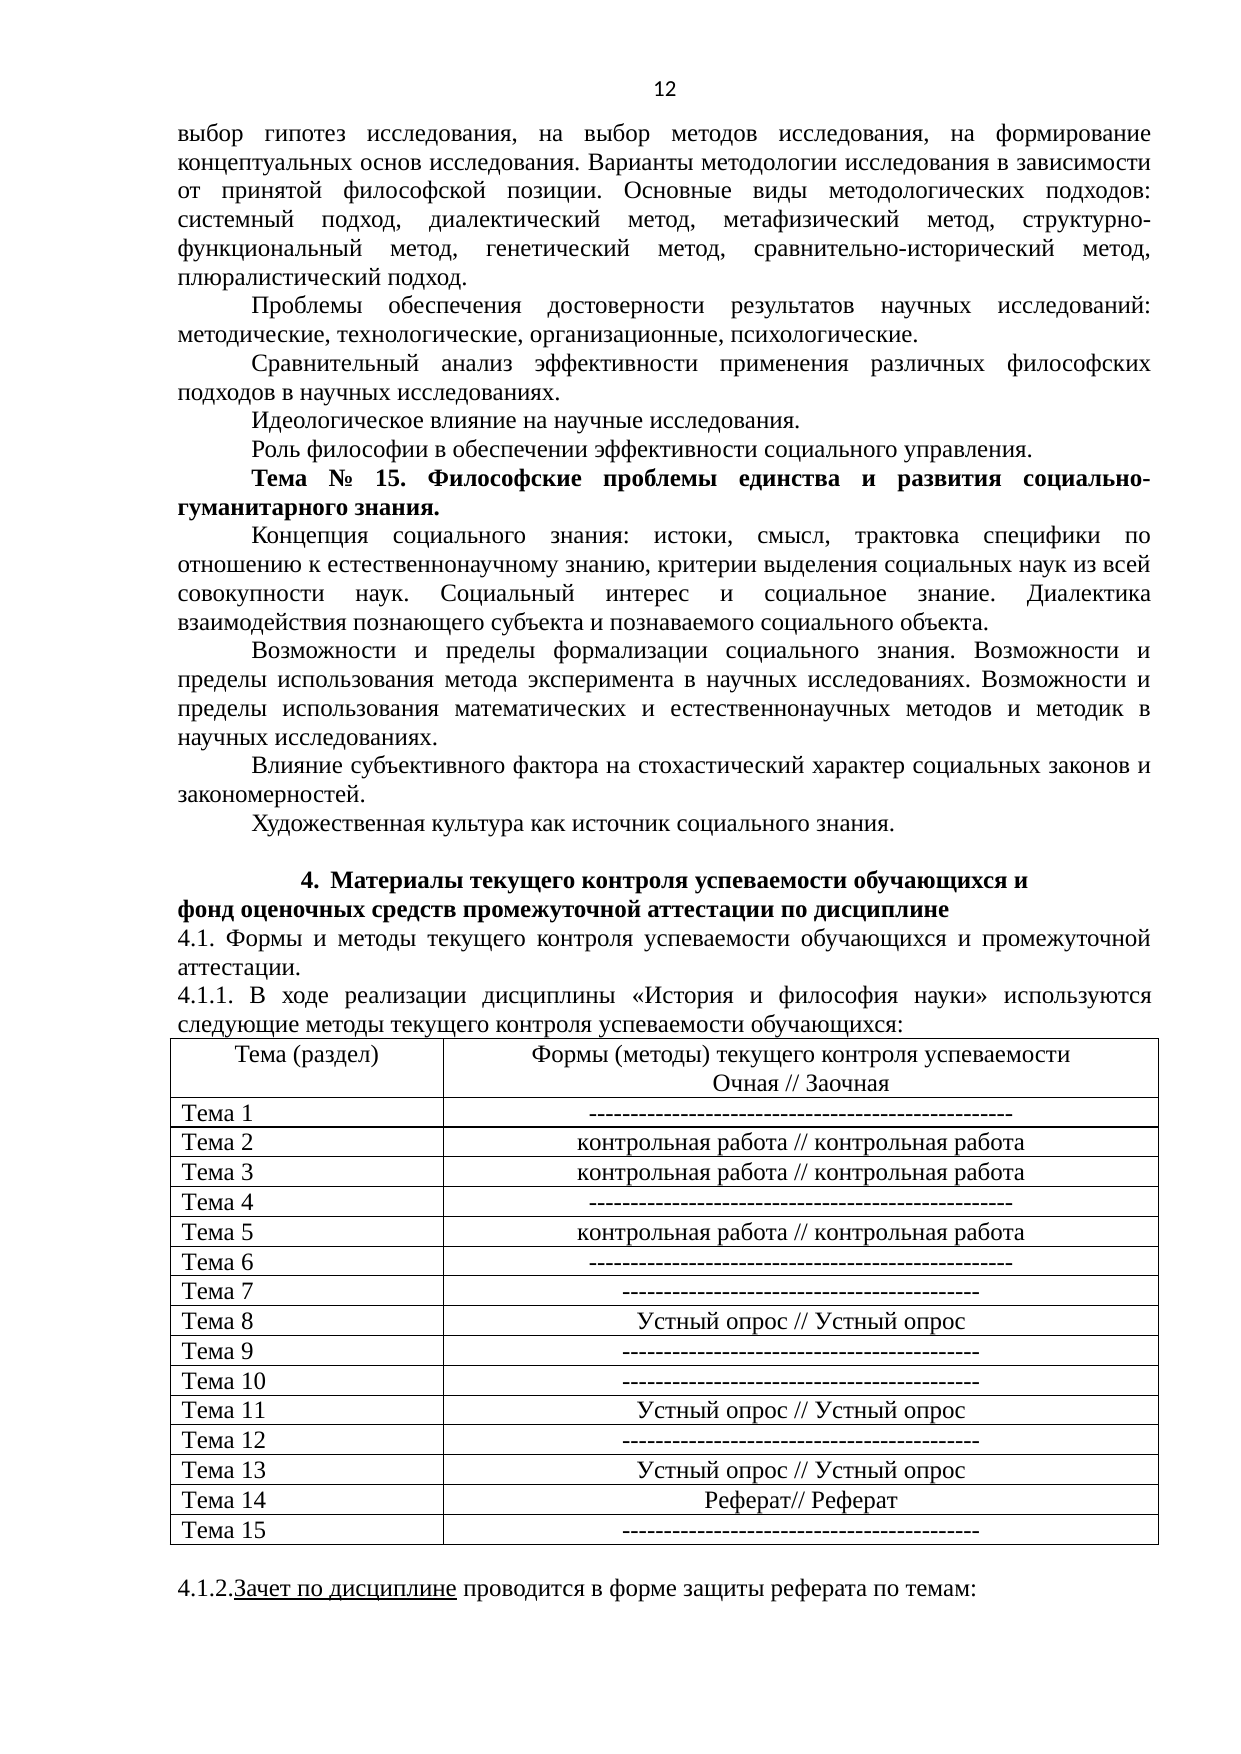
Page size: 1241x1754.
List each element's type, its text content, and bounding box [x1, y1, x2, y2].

table_cell контрольная работа // контрольная работа [444, 1157, 1158, 1186]
text 4.1. Формы и методы текущего контроля успеваемости обучающихся и промежуточной аттестации. [177, 923, 1152, 981]
text фонд оценочных средств промежуточной аттестации по дисциплине [177, 894, 1152, 923]
table_cell ------------------------------------------- [444, 1515, 1158, 1543]
table_cell контрольная работа // контрольная работа [444, 1217, 1158, 1246]
table_cell Тема 14 [171, 1485, 443, 1514]
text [177, 118, 1152, 291]
text 4.1.2.Зачет по дисциплине проводится в форме защиты реферата по темам: [177, 1573, 1152, 1602]
table_header Формы (методы) текущего контроля успеваемости Очная // Заочная [444, 1039, 1158, 1097]
table_cell Тема 8 [171, 1306, 443, 1335]
table_cell Реферат// Реферат [444, 1485, 1158, 1514]
table_cell ------------------------------------------- [444, 1366, 1158, 1394]
table_cell --------------------------------------------------- [444, 1187, 1158, 1216]
table_cell --------------------------------------------------- [444, 1098, 1158, 1126]
table_cell Тема 3 [171, 1157, 443, 1186]
table_cell Тема 12 [171, 1425, 443, 1454]
table_header Тема (раздел) [171, 1039, 443, 1097]
text Художественная культура как источник социального знания. [177, 808, 1152, 837]
table_cell Устный опрос // Устный опрос [444, 1306, 1158, 1335]
text Роль философии в обеспечении эффективности социального управления. [177, 434, 1152, 463]
text Концепция социального знания: истоки, смысл, трактовка специфики по отношению к естественнонаучному знанию, критерии выделения социальных наук из всей совокупности наук. Социальный интерес и социальное знание. Диалектика взаимодействия познающего субъекта и познаваемого социального объекта. [177, 521, 1152, 636]
table_cell Тема 6 [171, 1247, 443, 1275]
text Идеологическое влияние на научные исследования. [177, 406, 1152, 434]
text Возможности и пределы формализации социального знания. Возможности и пределы использования метода эксперимента в научных исследованиях. Возможности и пределы использования математических и естественнонаучных методов и методик в научных исследованиях. [177, 636, 1152, 751]
text Влияние субъективного фактора на стохастический характер социальных законов и закономерностей. [177, 751, 1152, 808]
table_cell Тема 5 [171, 1217, 443, 1246]
table_cell ------------------------------------------- [444, 1336, 1158, 1365]
text Проблемы обеспечения достоверности результатов научных исследований: методические, технологические, организационные, психологические. [177, 291, 1152, 348]
table_cell Тема 11 [171, 1396, 443, 1424]
list Материалы текущего контроля успеваемости обучающихся и [177, 866, 1152, 894]
table_cell Тема 7 [171, 1276, 443, 1305]
table_cell --------------------------------------------------- [444, 1247, 1158, 1275]
table_cell Тема 15 [171, 1515, 443, 1543]
text 4.1.1. В ходе реализации дисциплины «История и философия науки» используются следующие методы текущего контроля успеваемости обучающихся: [177, 981, 1152, 1038]
table_cell Тема 10 [171, 1366, 443, 1394]
table_cell Тема 2 [171, 1128, 443, 1156]
text Тема № 15. Философские проблемы единства и развития социально-гуманитарного знания. [177, 463, 1152, 521]
table_cell Тема 9 [171, 1336, 443, 1365]
table_cell ------------------------------------------- [444, 1276, 1158, 1305]
table_cell ------------------------------------------- [444, 1425, 1158, 1454]
text Сравнительный анализ эффективности применения различных философских подходов в научных исследованиях. [177, 348, 1152, 406]
table_cell Тема 4 [171, 1187, 443, 1216]
table_cell контрольная работа // контрольная работа [444, 1128, 1158, 1156]
table_cell Тема 13 [171, 1455, 443, 1484]
table_cell Устный опрос // Устный опрос [444, 1396, 1158, 1424]
table_cell Тема 1 [171, 1098, 443, 1126]
table_cell Устный опрос // Устный опрос [444, 1455, 1158, 1484]
